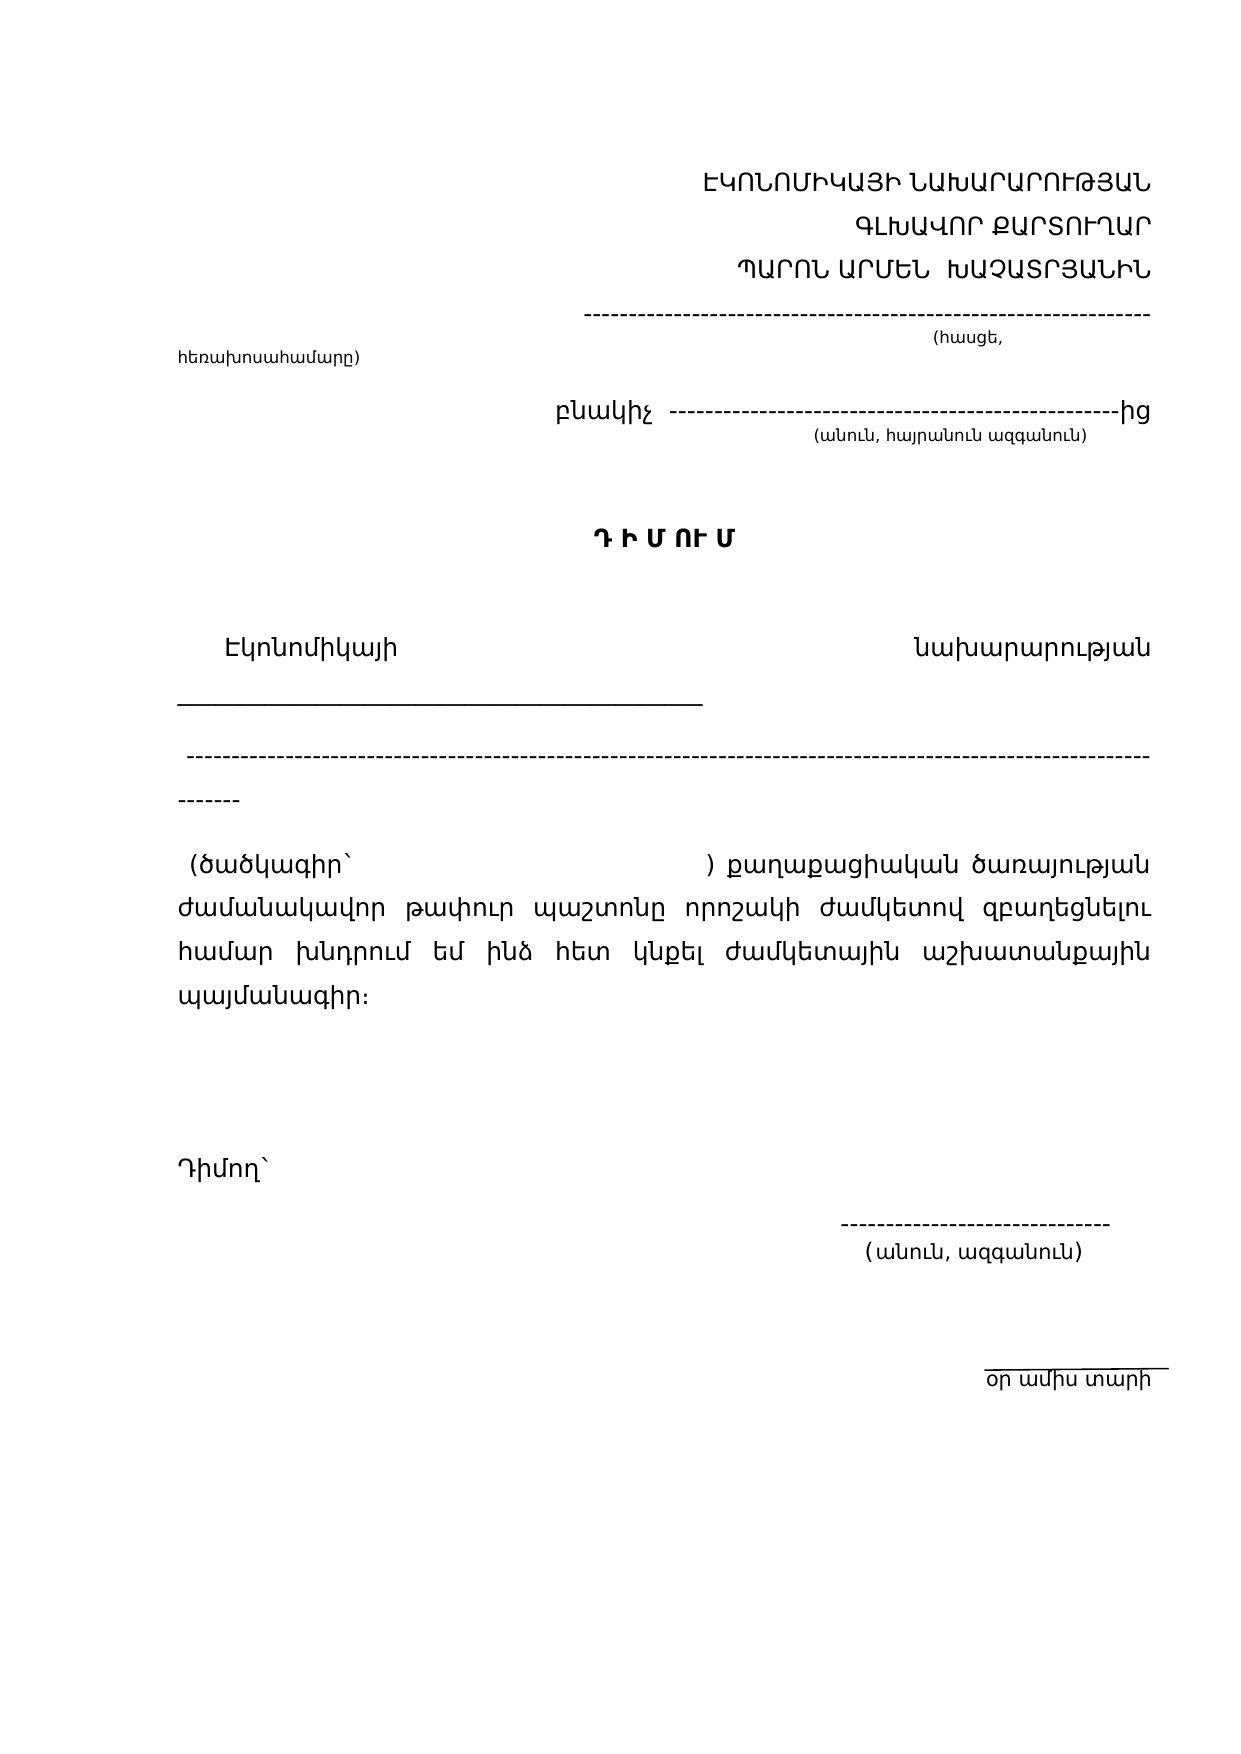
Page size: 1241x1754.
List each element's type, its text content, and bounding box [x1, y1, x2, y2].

text ՊԱՐՈՆ ԱՐՄԵՆ ԽԱՉԱՏՐՅԱՆԻՆ [177, 255, 1152, 284]
text (հասցե, հեռախոսահամարը) [177, 328, 1152, 367]
text ------------------------------ [177, 1209, 1152, 1238]
text Էկոնոմիկայի նախարարության __________________________________________ [177, 633, 1152, 706]
text (անուն, ազգանուն) [177, 1238, 1152, 1264]
text բնակիչ --------------------------------------------------ից [177, 396, 1152, 425]
text --------------------------------------------------------------- [177, 299, 1152, 328]
text ԳԼԽԱՎՈՐ ՔԱՐՏՈՒՂԱՐ [177, 212, 1152, 241]
text ԷԿՈՆՈՄԻԿԱՅԻ ՆԱԽԱՐԱՐՈՒԹՅԱՆ [177, 168, 1152, 197]
text Դիմող` [177, 1154, 1152, 1183]
text օր ամիս տարի [177, 1367, 1152, 1392]
text Դ Ի Մ ՈՒ Մ [177, 524, 1152, 553]
text (անուն, հայրանուն ազգանուն) [177, 425, 1152, 445]
text (ծածկագիր` ) քաղաքացիական ծառայության ժամանակավոր թափուր պաշտոնը որոշակի ժամկետով զբաղեցնելու համար խնդրում եմ ինձ հետ կնքել ժամկետային աշխատանքային պայմանագիր։ [177, 850, 1152, 1010]
text ------------------------------------------------------------------------------------------------------------------ [177, 741, 1152, 814]
